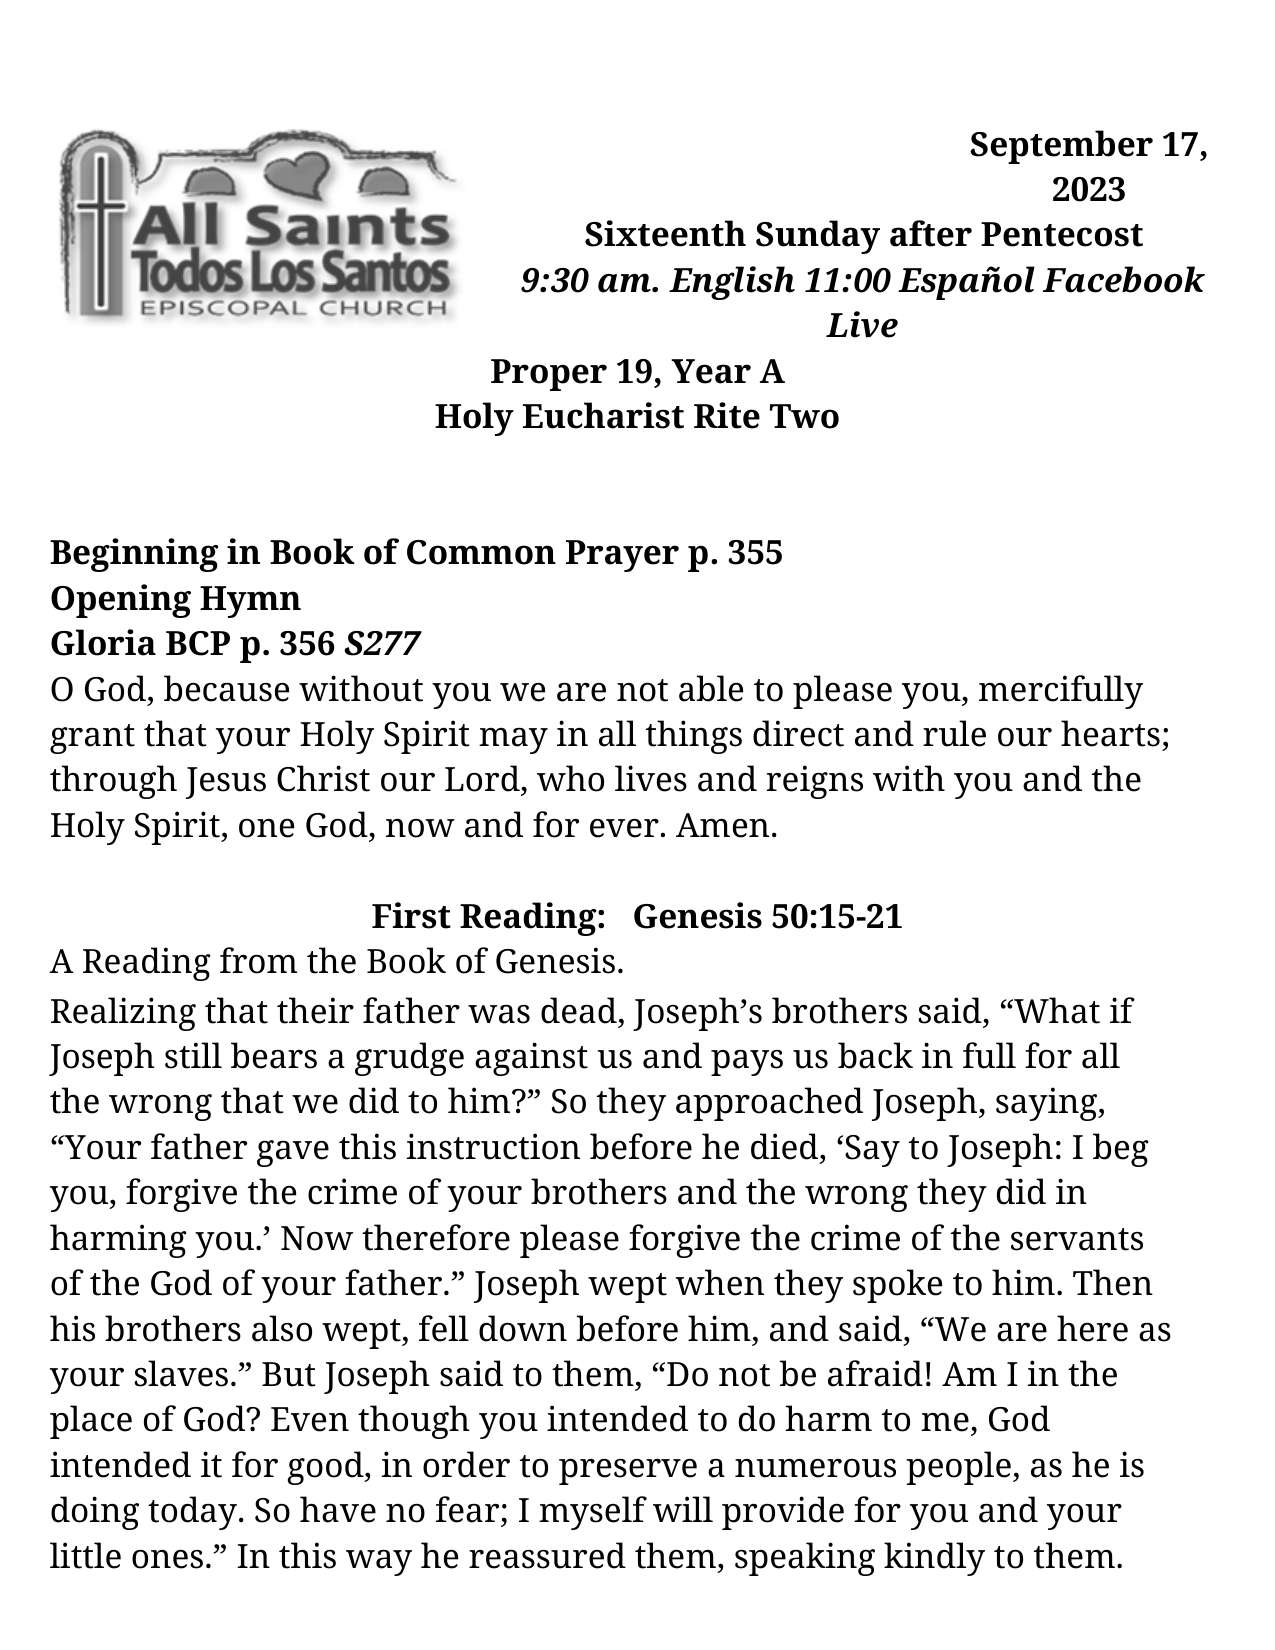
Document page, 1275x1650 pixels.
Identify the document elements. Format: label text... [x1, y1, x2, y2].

text Holy Eucharist Rite Two [49, 393, 1226, 438]
text A Reading from the Book of Genesis. [49, 938, 1226, 983]
text O God, because without you we are not able to please you, mercifully grant that your Holy Spirit may in all things direct and rule our hearts; through Jesus Christ our Lord, who lives and reigns with you and the Holy Spirit, one God, now and for ever. Amen. [49, 665, 1226, 847]
text Realizing that their father was dead, Joseph’s brothers said, “What if Joseph still bears a grudge against us and pays us back in full for all the wrong that we did to him?” So they approached Joseph, saying, “Your father gave this instruction before he died, ‘Say to Joseph: I beg you, forgive the crime of your brothers and the wrong they did in harming you.’ Now therefore please forgive the crime of the servants of the God of your father.” Joseph wept when they spoke to him. Then his brothers also wept, fell down before him, and said, “We are here as your slaves.” But Joseph said to them, “Do not be afraid! Am I in the place of God? Even though you intended to do harm to me, God intended it for good, in order to preserve a numerous people, as he is doing today. So have no fear; I myself will provide for you and your little ones.” In this way he reassured them, speaking kindly to them. [49, 987, 1176, 1578]
text Sixteenth Sunday after Pentecost [484, 211, 1226, 257]
picture [49, 120, 484, 329]
text Proper 19, Year A [49, 347, 1226, 393]
text 9:30 am. English 11:00 Español Facebook Live [49, 257, 1226, 347]
subtitle First Reading: Genesis 50:15-21 [49, 892, 1226, 938]
text Opening Hymn [49, 574, 1226, 620]
text Gloria BCP p. 356 S277 [49, 620, 1226, 665]
text September 17, 2023 [499, 120, 1226, 211]
text Beginning in Book of Common Prayer p. 355 [49, 529, 1226, 574]
